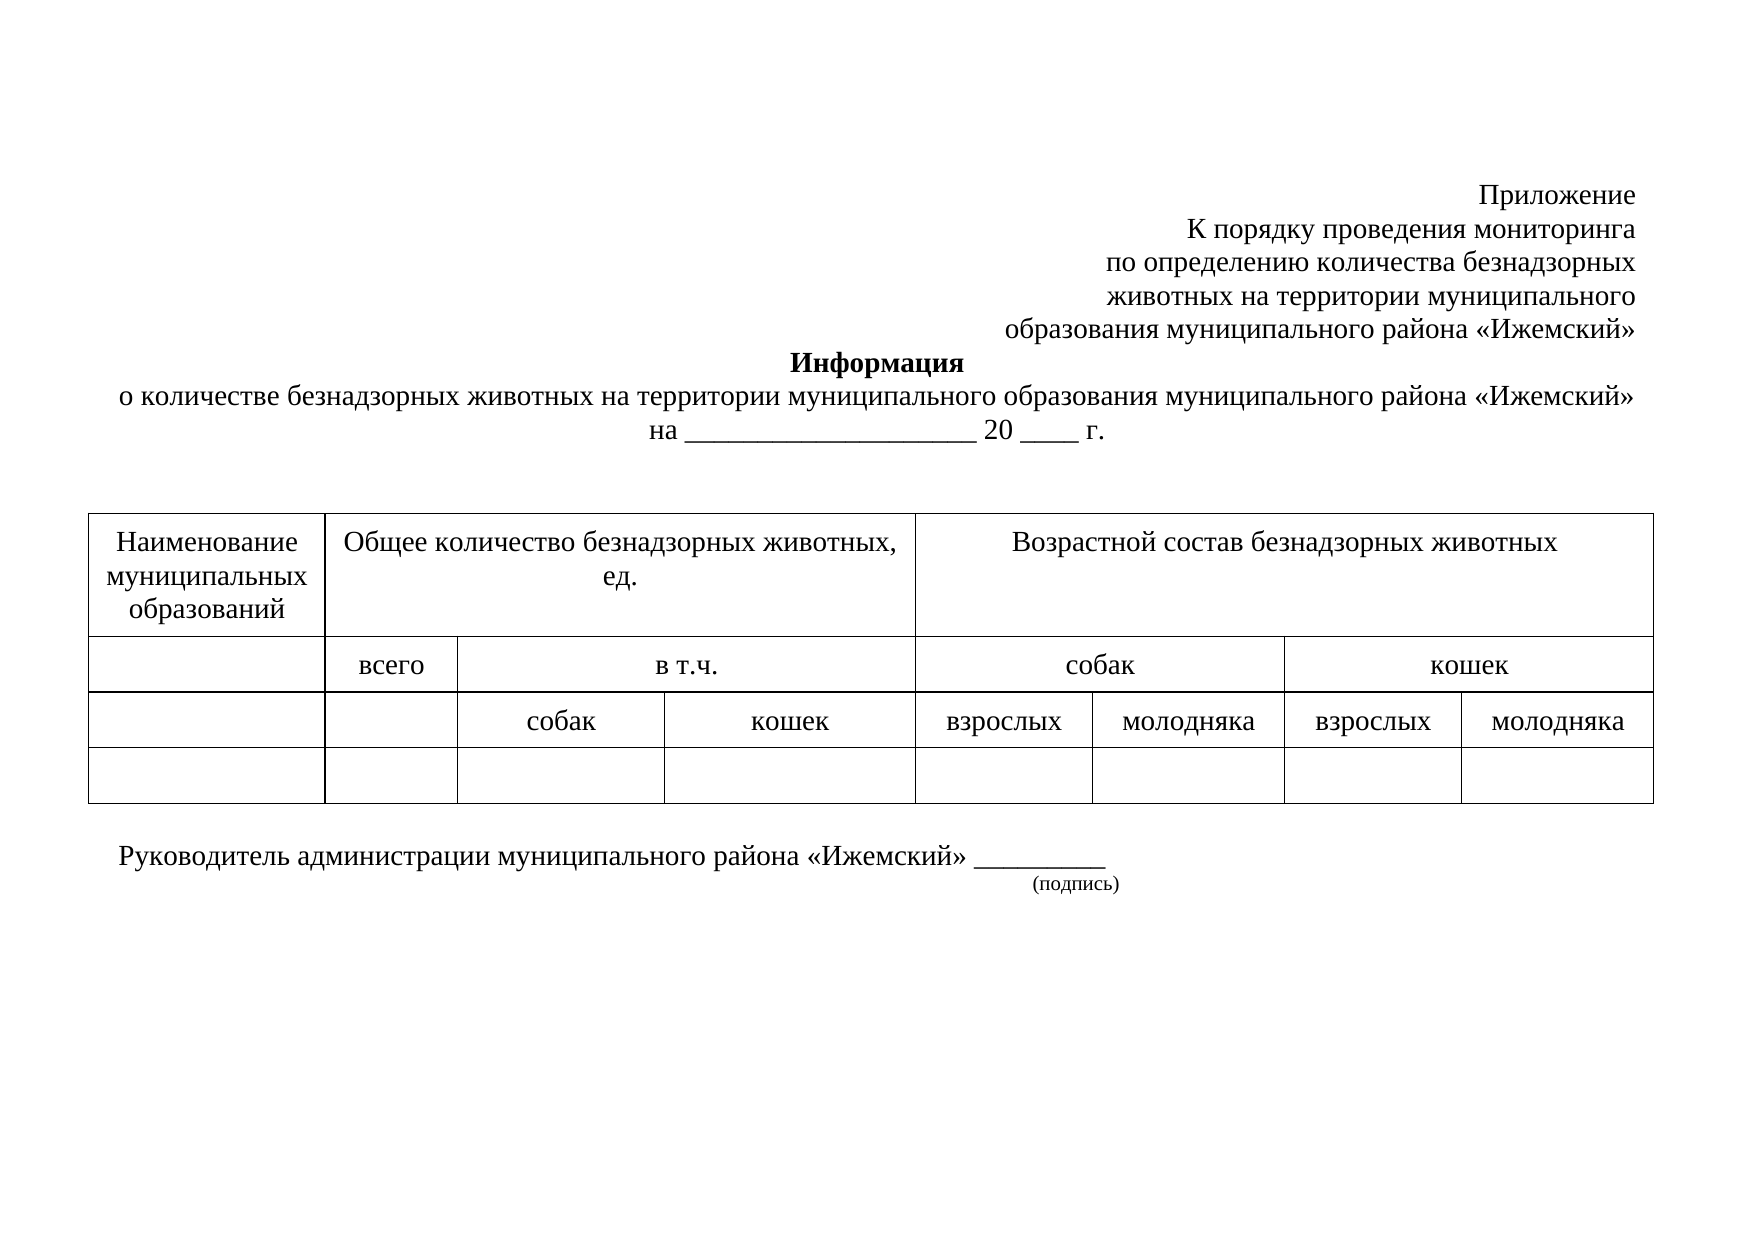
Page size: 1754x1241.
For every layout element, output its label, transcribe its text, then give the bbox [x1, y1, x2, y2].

table_cell [665, 748, 915, 803]
table_cell молодняка [1093, 693, 1284, 747]
table_cell взрослых [1285, 693, 1461, 747]
table_cell [89, 637, 324, 691]
table_header Возрастной состав безнадзорных животных [916, 514, 1653, 636]
table_cell [1462, 748, 1653, 803]
table_cell [326, 748, 457, 803]
text (подпись) [118, 871, 1636, 895]
text на ____________________ 20 ____ г. [118, 412, 1636, 446]
table_cell кошек [665, 693, 915, 747]
table_cell молодняка [1462, 693, 1653, 747]
text Приложение [709, 177, 1636, 211]
table_cell кошек [1285, 637, 1653, 691]
table_header Наименование муниципальных образований [89, 514, 324, 636]
table_cell [916, 748, 1092, 803]
table_cell взрослых [916, 693, 1092, 747]
text К порядку проведения мониторинга [591, 211, 1636, 244]
table_cell [458, 748, 664, 803]
table_cell [1093, 748, 1284, 803]
text Руководитель администрации муниципального района «Ижемский» _________ [118, 838, 1636, 871]
table_header Общее количество безнадзорных животных, ед. [326, 514, 915, 636]
text животных на территории муниципального [591, 278, 1636, 311]
text о количестве безнадзорных животных на территории муниципального образования муниципального района «Ижемский» [118, 378, 1636, 412]
table_cell [89, 748, 324, 803]
table_cell [89, 693, 324, 747]
table_cell [326, 693, 457, 747]
text Информация [118, 345, 1636, 378]
table_cell собак [916, 637, 1284, 691]
table_cell всего [326, 637, 457, 691]
table_cell собак [458, 693, 664, 747]
text по определению количества безнадзорных [591, 244, 1636, 278]
text образования муниципального района «Ижемский» [591, 311, 1636, 345]
table_cell в т.ч. [458, 637, 915, 691]
table_cell [1285, 748, 1461, 803]
